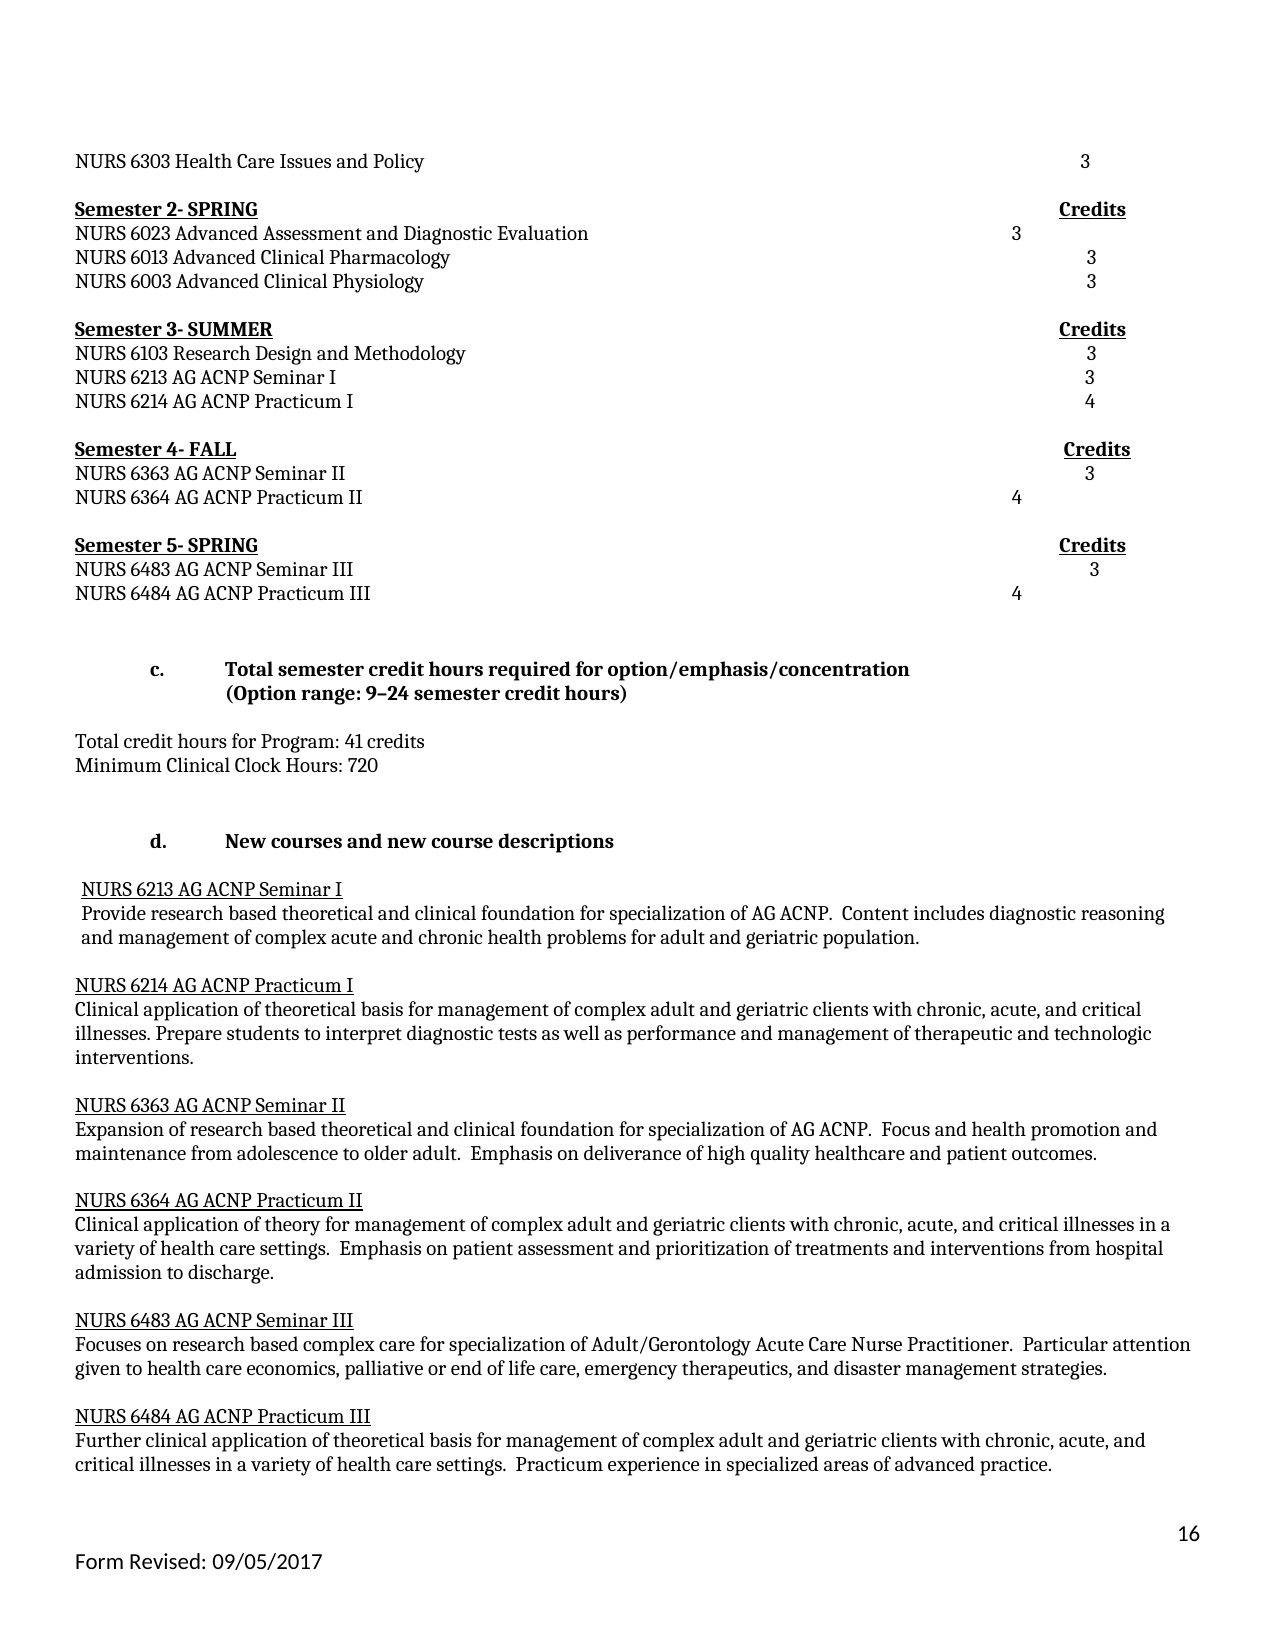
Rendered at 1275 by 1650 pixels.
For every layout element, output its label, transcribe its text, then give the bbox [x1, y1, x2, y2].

text NURS 6023 Advanced Assessment and Diagnostic Evaluation 3 [75, 222, 1200, 246]
text (Option range: 9–24 semester credit hours) [150, 681, 1200, 705]
text NURS 6003 Advanced Clinical Physiology 3 [75, 270, 1200, 294]
text NURS 6214 AG ACNP Practicum I [75, 973, 1200, 997]
list New courses and new course descriptions [150, 830, 1200, 854]
text NURS 6303 Health Care Issues and Policy 3 [75, 150, 1200, 174]
text NURS 6103 Research Design and Methodology 3 [75, 342, 1200, 366]
text NURS 6013 Advanced Clinical Pharmacology 3 [75, 246, 1200, 270]
text Expansion of research based theoretical and clinical foundation for specialization of AG ACNP. Focus and health promotion and maintenance from adolescence to older adult. Emphasis on deliverance of high quality healthcare and patient outcomes. [75, 1117, 1200, 1165]
text NURS 6483 AG ACNP Seminar III [75, 1309, 1200, 1333]
text Focuses on research based complex care for specialization of Adult/Gerontology Acute Care Nurse Practitioner. Particular attention given to health care economics, palliative or end of life care, emergency therapeutics, and disaster management strategies. [75, 1333, 1200, 1381]
text NURS 6364 AG ACNP Practicum II 4 [75, 485, 1200, 509]
text NURS 6213 AG ACNP Seminar I [81, 878, 1200, 902]
text Provide research based theoretical and clinical foundation for specialization of AG ACNP. Content includes diagnostic reasoning and management of complex acute and chronic health problems for adult and geriatric population. [81, 902, 1200, 949]
text NURS 6213 AG ACNP Seminar I 3 [75, 366, 1200, 389]
text Minimum Clinical Clock Hours: 720 [75, 753, 1200, 777]
text Total credit hours for Program: 41 credits [75, 729, 1200, 753]
text Further clinical application of theoretical basis for management of complex adult and geriatric clients with chronic, acute, and critical illnesses in a variety of health care settings. Practicum experience in specialized areas of advanced practice. [75, 1429, 1200, 1477]
text Semester 4- FALL Credits [75, 437, 1200, 461]
text Clinical application of theoretical basis for management of complex adult and geriatric clients with chronic, acute, and critical illnesses. Prepare students to interpret diagnostic tests as well as performance and management of therapeutic and technologic interventions. [75, 997, 1200, 1069]
text Clinical application of theory for management of complex adult and geriatric clients with chronic, acute, and critical illnesses in a variety of health care settings. Emphasis on patient assessment and prioritization of treatments and interventions from hospital admission to discharge. [75, 1213, 1200, 1285]
text NURS 6483 AG ACNP Seminar III 3 [75, 557, 1200, 581]
text NURS 6363 AG ACNP Seminar II [75, 1093, 1200, 1117]
list Total semester credit hours required for option/emphasis/concentration [150, 657, 1200, 681]
text NURS 6214 AG ACNP Practicum I 4 [75, 389, 1200, 413]
text NURS 6484 AG ACNP Practicum III 4 [75, 581, 1200, 605]
text Semester 5- SPRING Credits [75, 533, 1200, 557]
text Semester 3- SUMMER Credits [75, 318, 1200, 342]
text NURS 6364 AG ACNP Practicum II [75, 1189, 1200, 1213]
text NURS 6363 AG ACNP Seminar II 3 [75, 461, 1200, 485]
text Semester 2- SPRING Credits [75, 198, 1200, 222]
text NURS 6484 AG ACNP Practicum III [75, 1405, 1200, 1429]
